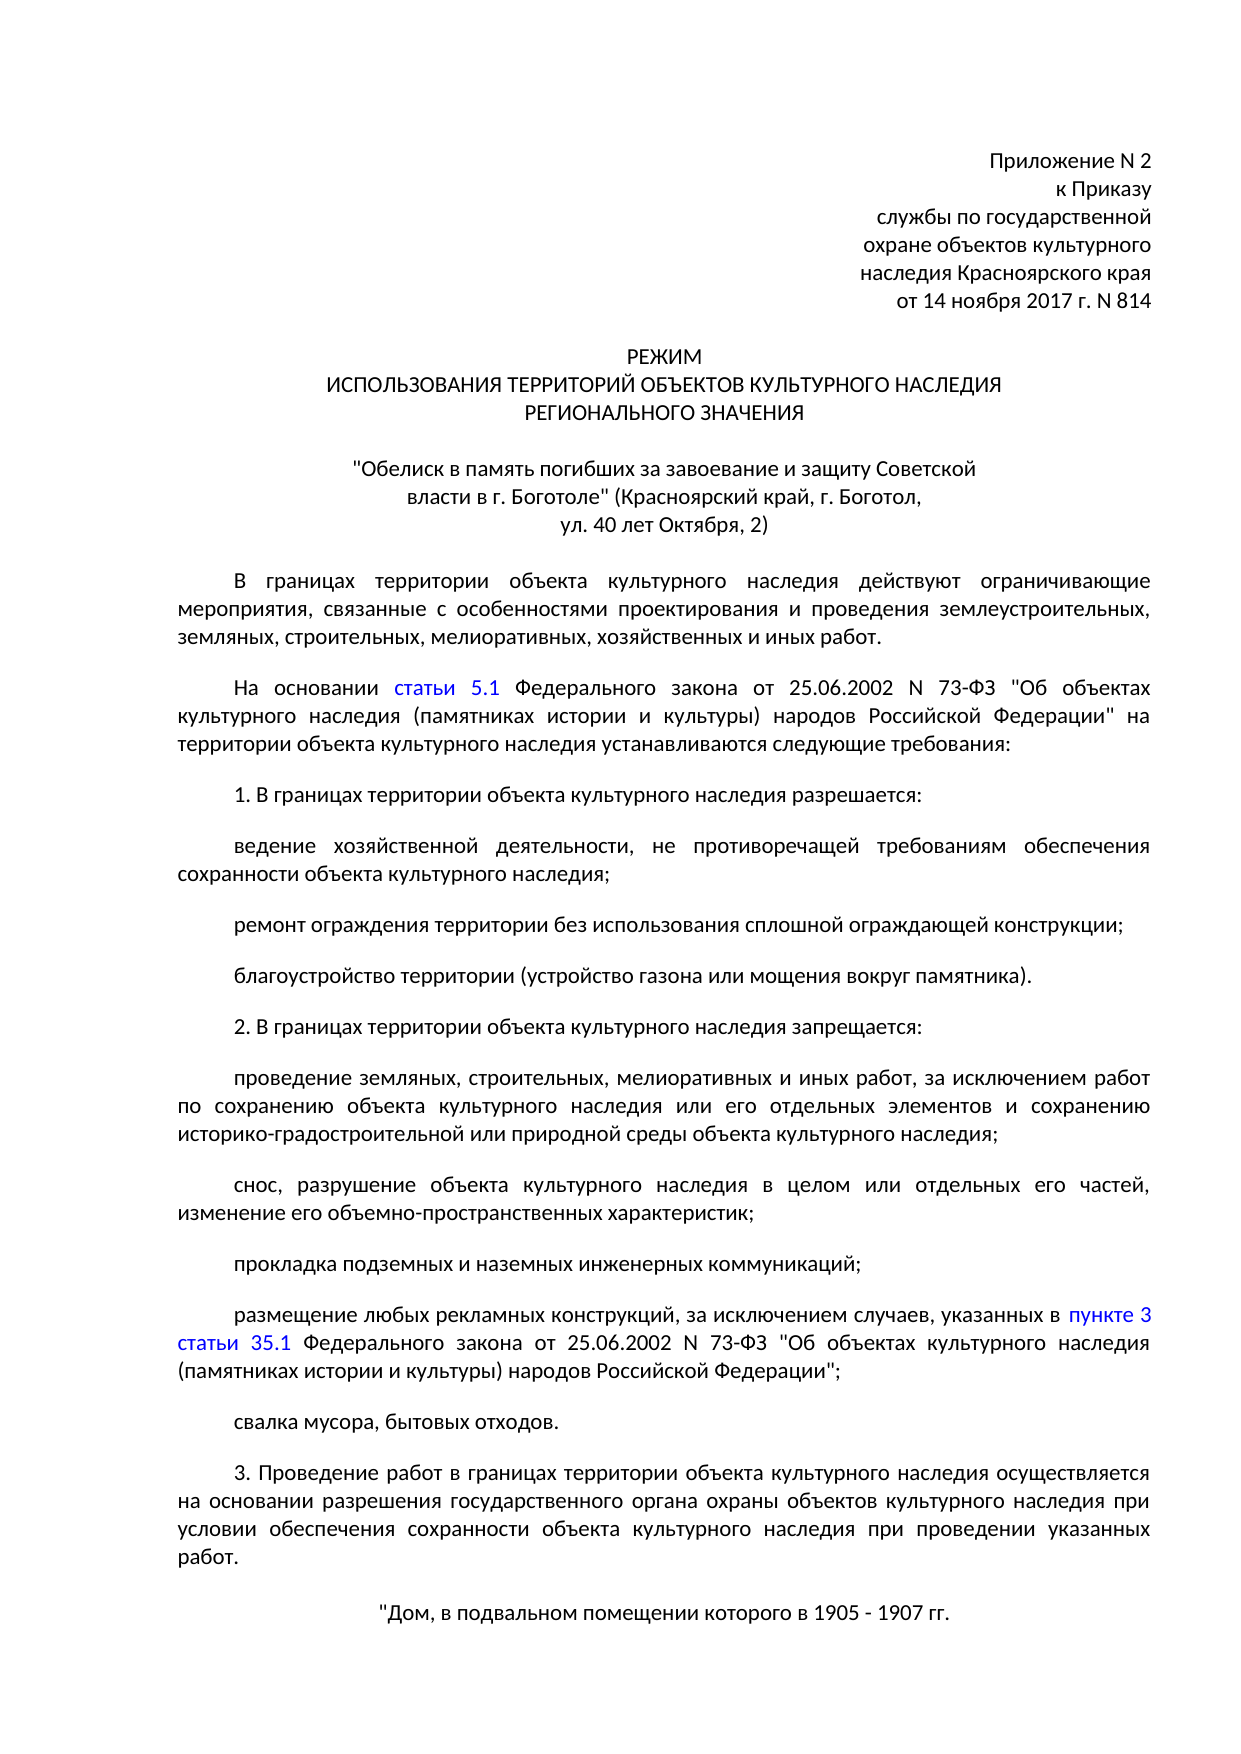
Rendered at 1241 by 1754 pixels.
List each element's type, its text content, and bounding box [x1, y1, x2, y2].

text размещение любых рекламных конструкций, за исключением случаев, указанных в пункте 3 статьи 35.1 Федерального закона от 25.06.2002 N 73-ФЗ "Об объектах культурного наследия (памятниках истории и культуры) народов Российской Федерации"; [177, 1300, 1152, 1384]
text 2. В границах территории объекта культурного наследия запрещается: [177, 1012, 1152, 1040]
text "Обелиск в память погибших за завоевание и защиту Советской [177, 454, 1152, 482]
text 1. В границах территории объекта культурного наследия разрешается: [177, 780, 1152, 808]
text Приложение N 2 [177, 146, 1152, 174]
text от 14 ноября 2017 г. N 814 [177, 286, 1152, 314]
text ведение хозяйственной деятельности, не противоречащей требованиям обеспечения сохранности объекта культурного наследия; [177, 831, 1152, 887]
text На основании статьи 5.1 Федерального закона от 25.06.2002 N 73-ФЗ "Об объектах культурного наследия (памятниках истории и культуры) народов Российской Федерации" на территории объекта культурного наследия устанавливаются следующие требования: [177, 673, 1152, 757]
text В границах территории объекта культурного наследия действуют ограничивающие мероприятия, связанные с особенностями проектирования и проведения землеустроительных, земляных, строительных, мелиоративных, хозяйственных и иных работ. [177, 566, 1152, 651]
text ул. 40 лет Октября, 2) [177, 510, 1152, 538]
text наследия Красноярского края [177, 258, 1152, 286]
text ремонт ограждения территории без использования сплошной ограждающей конструкции; [177, 910, 1152, 938]
text РЕГИОНАЛЬНОГО ЗНАЧЕНИЯ [177, 398, 1152, 426]
text к Приказу [177, 174, 1152, 202]
text снос, разрушение объекта культурного наследия в целом или отдельных его частей, изменение его объемно-пространственных характеристик; [177, 1170, 1152, 1226]
text ИСПОЛЬЗОВАНИЯ ТЕРРИТОРИЙ ОБЪЕКТОВ КУЛЬТУРНОГО НАСЛЕДИЯ [177, 370, 1152, 398]
text 3. Проведение работ в границах территории объекта культурного наследия осуществляется на основании разрешения государственного органа охраны объектов культурного наследия при условии обеспечения сохранности объекта культурного наследия при проведении указанных работ. [177, 1458, 1152, 1570]
text "Дом, в подвальном помещении которого в 1905 - 1907 гг. [177, 1598, 1152, 1626]
text проведение земляных, строительных, мелиоративных и иных работ, за исключением работ по сохранению объекта культурного наследия или его отдельных элементов и сохранению историко-градостроительной или природной среды объекта культурного наследия; [177, 1063, 1152, 1147]
text власти в г. Боготоле" (Красноярский край, г. Боготол, [177, 482, 1152, 510]
text благоустройство территории (устройство газона или мощения вокруг памятника). [177, 961, 1152, 989]
text свалка мусора, бытовых отходов. [177, 1407, 1152, 1435]
text службы по государственной [177, 202, 1152, 230]
text РЕЖИМ [177, 342, 1152, 370]
text охране объектов культурного [177, 230, 1152, 258]
text прокладка подземных и наземных инженерных коммуникаций; [177, 1249, 1152, 1277]
